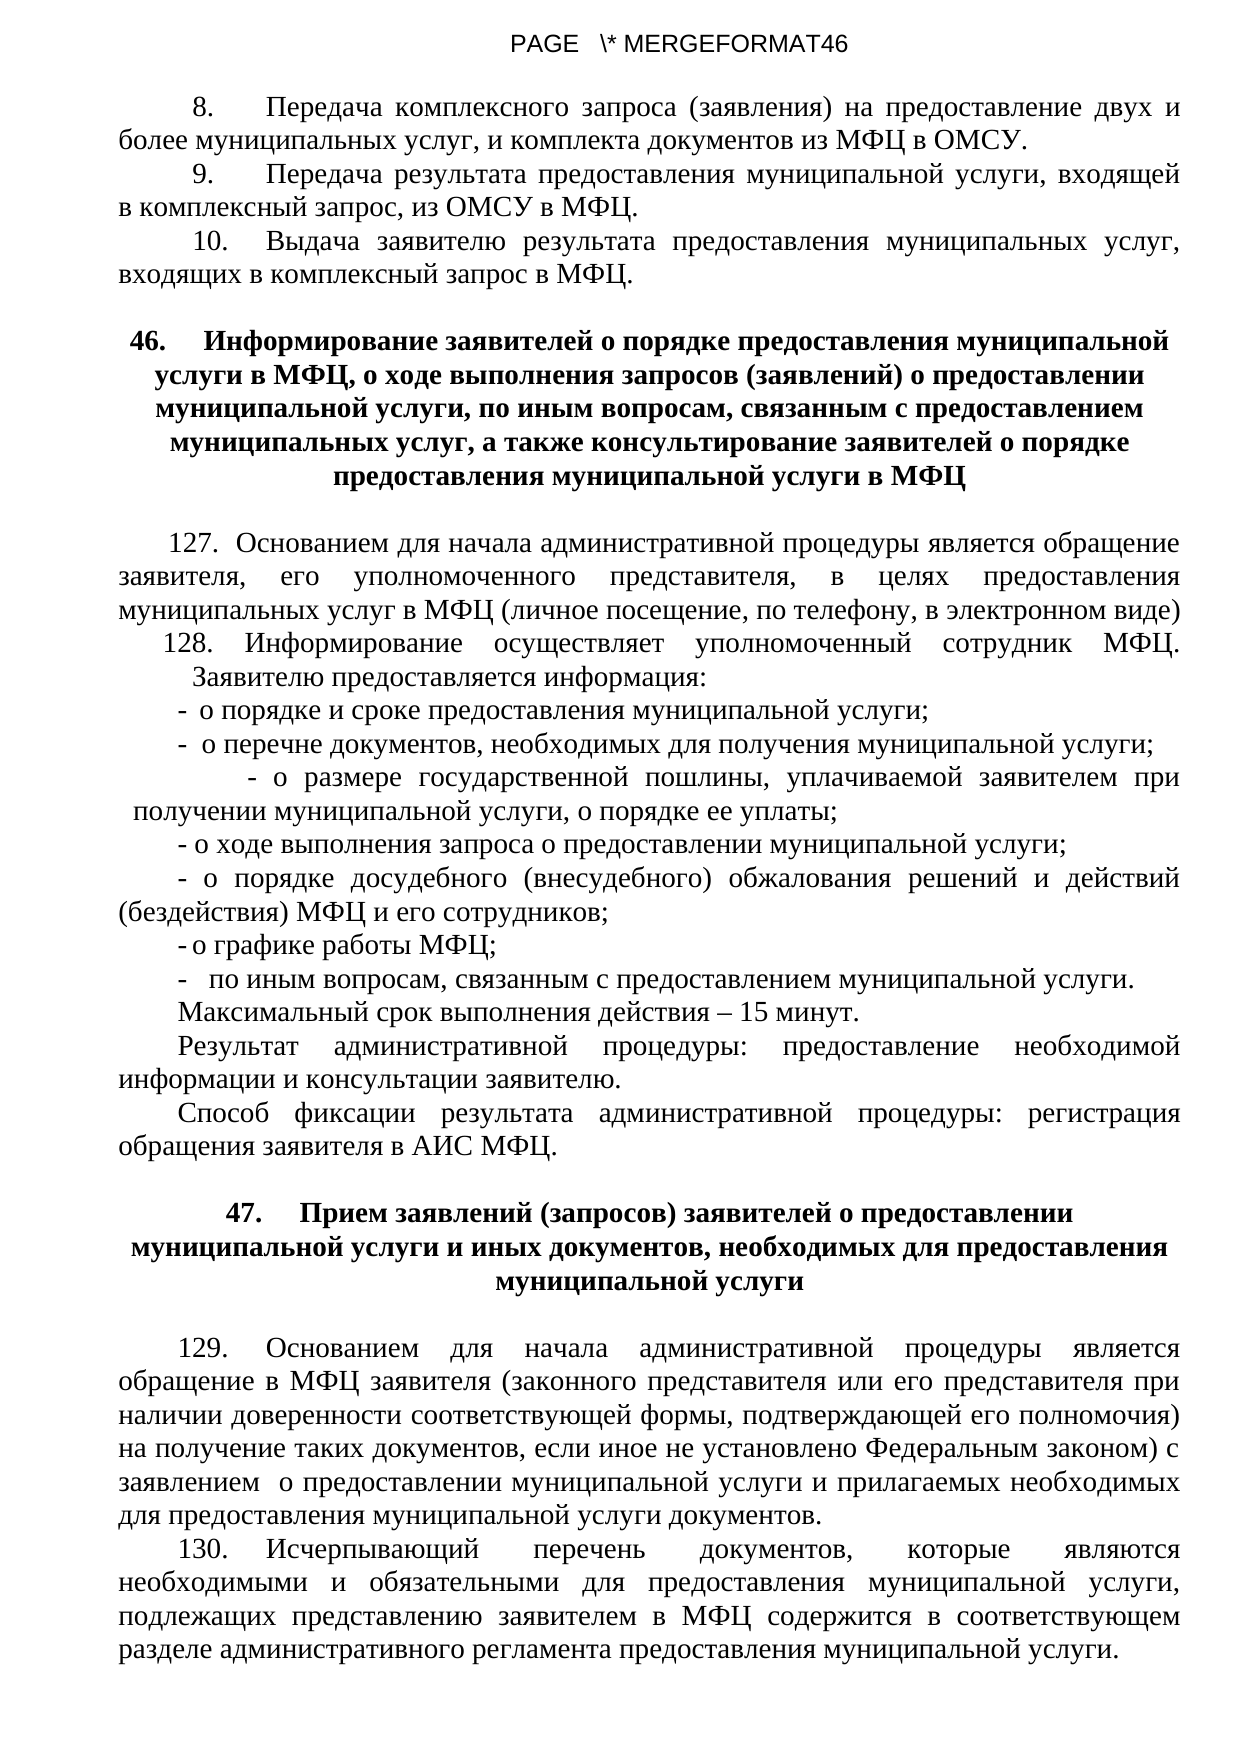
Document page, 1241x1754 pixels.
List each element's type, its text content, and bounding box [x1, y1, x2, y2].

text 47. Прием заявлений (запросов) заявителей о предоставлении муниципальной услуги и иных документов, необходимых для предоставления муниципальной услуги [118, 1196, 1181, 1296]
list Выдача заявителю результата предоставления муниципальных услуг, входящих в комплексный запрос в МФЦ. [118, 223, 1181, 290]
text 128. Информирование осуществляет уполномоченный сотрудник МФЦ. Заявителю предоставляется информация: [118, 625, 1181, 692]
text - по иным вопросам, связанным с предоставлением муниципальной услуги. [118, 961, 1181, 994]
list Передача результата предоставления муниципальной услуги, входящей в комплексный запрос, из ОМСУ в МФЦ. [118, 156, 1181, 223]
text - о перечне документов, необходимых для получения муниципальной услуги; [118, 726, 1181, 759]
text Способ фиксации результата административной процедуры: регистрация обращения заявителя в АИС МФЦ. [118, 1095, 1181, 1162]
list Передача комплексного запроса (заявления) на предоставление двух и более муниципальных услуг, и комплекта документов из МФЦ в ОМСУ. [118, 89, 1181, 156]
text - о размере государственной пошлины, уплачиваемой заявителем при получении муниципальной услуги, о порядке ее уплаты; [133, 759, 1181, 827]
text 130. Исчерпывающий перечень документов, которые являются необходимыми и обязательными для предоставления муниципальной услуги, подлежащих представлению заявителем в МФЦ содержится в соответствующем разделе административного регламента предоставления муниципальной услуги. [118, 1531, 1181, 1665]
text - о графике работы МФЦ; [118, 927, 1181, 961]
text 129. Основанием для начала административной процедуры является обращение в МФЦ заявителя (законного представителя или его представителя при наличии доверенности соответствующей формы, подтверждающей его полномочия) на получение таких документов, если иное не установлено Федеральным законом) с заявлением о предоставлении муниципальной услуги и прилагаемых необходимых для предоставления муниципальной услуги документов. [118, 1330, 1181, 1531]
text 46. Информирование заявителей о порядке предоставления муниципальной услуги в МФЦ, о ходе выполнения запросов (заявлений) о предоставлении муниципальной услуги, по иным вопросам, связанным с предоставлением муниципальных услуг, а также консультирование заявителей о порядке предоставления муниципальной услуги в МФЦ [118, 323, 1181, 491]
text - о порядке досудебного (внесудебного) обжалования решений и действий (бездействия) МФЦ и его сотрудников; [118, 860, 1181, 927]
text 127. Основанием для начала административной процедуры является обращение заявителя, его уполномоченного представителя, в целях предоставления муниципальных услуг в МФЦ (личное посещение, по телефону, в электронном виде) [118, 491, 1181, 625]
text - о порядке и сроке предоставления муниципальной услуги; [118, 692, 1181, 726]
text Результат административной процедуры: предоставление необходимой информации и консультации заявителю. [118, 1028, 1181, 1095]
text Максимальный срок выполнения действия – 15 минут. [118, 994, 1181, 1028]
text - о ходе выполнения запроса о предоставлении муниципальной услуги; [118, 827, 1181, 860]
